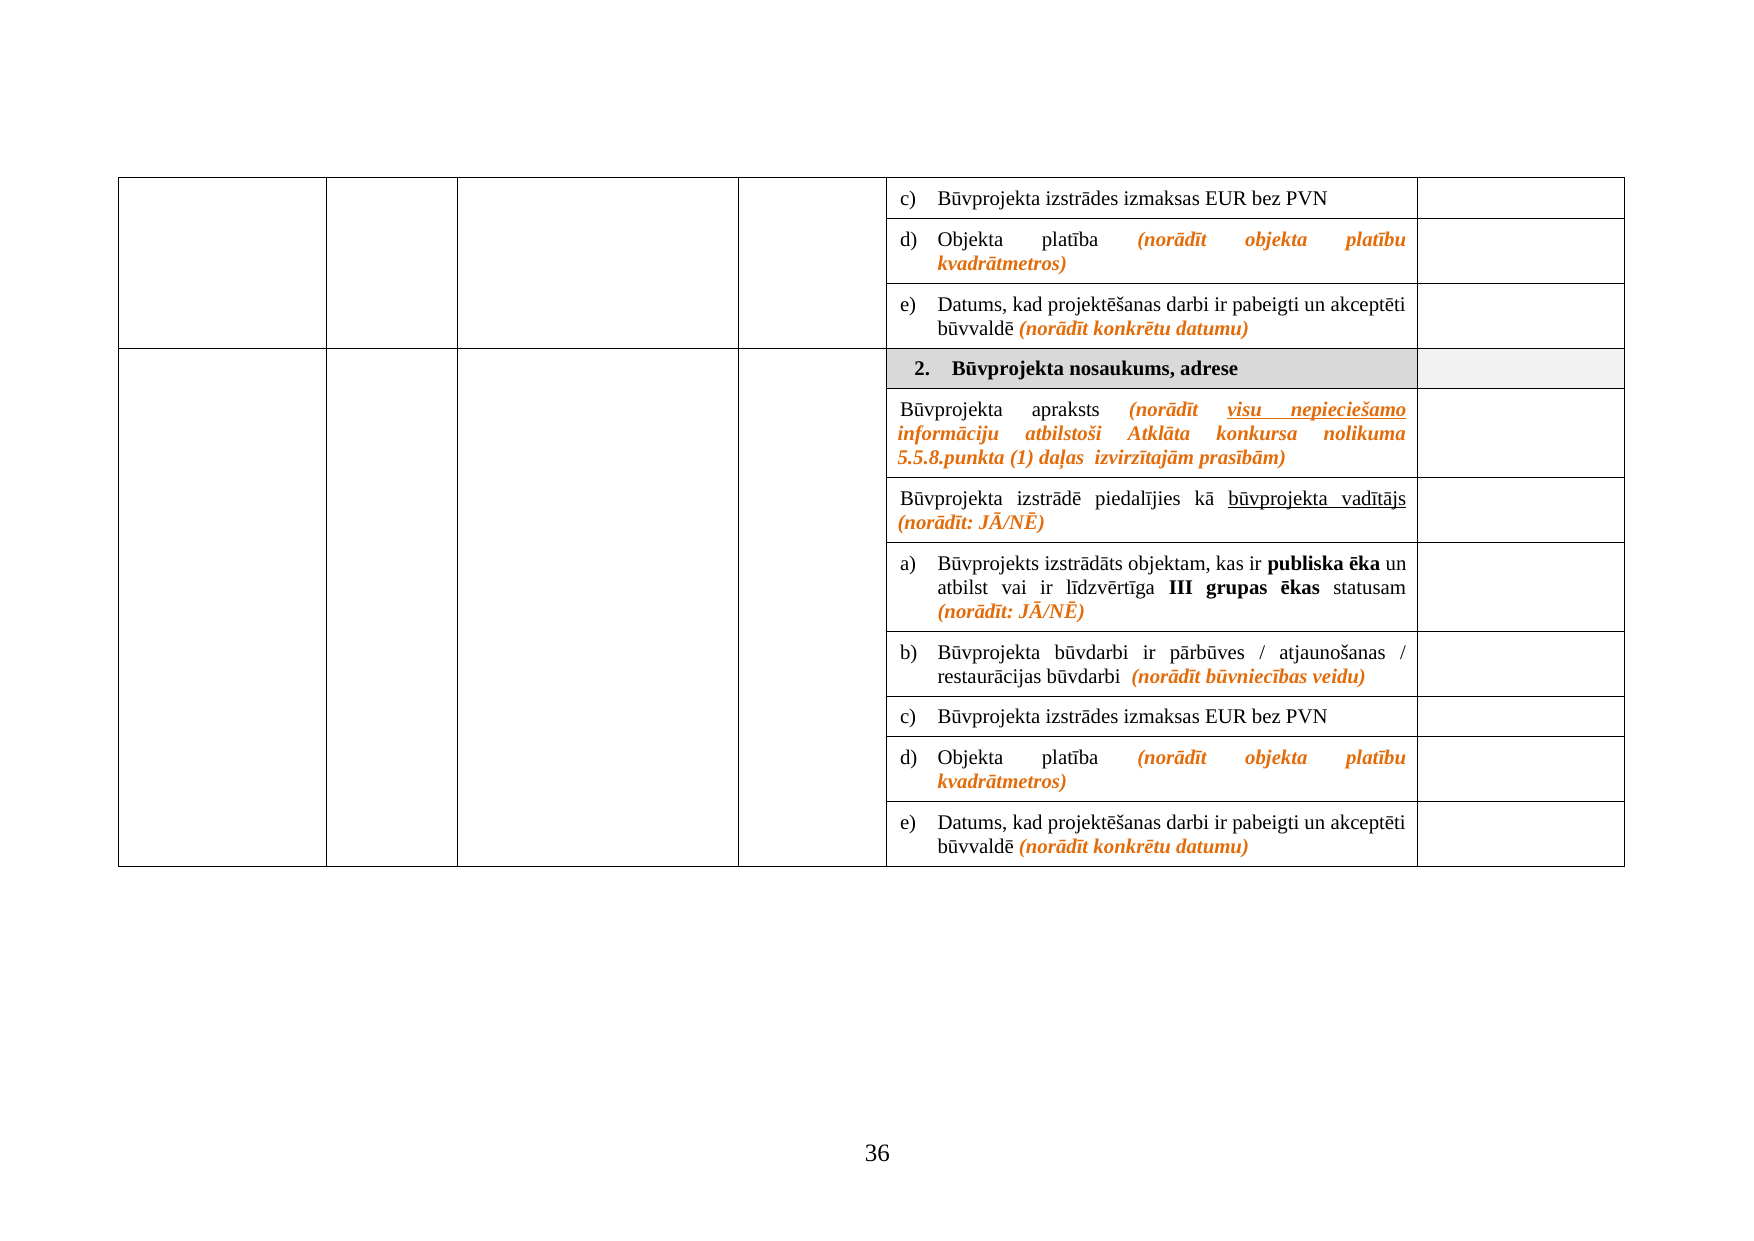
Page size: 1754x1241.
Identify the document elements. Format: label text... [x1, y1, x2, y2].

table_cell Būvprojekta izstrādē piedalījies kā būvprojekta vadītājs (norādīt: JĀ/NĒ) [887, 478, 1417, 542]
table_cell [1418, 284, 1624, 347]
table_cell Būvprojekta izstrādes izmaksas EUR bez PVN [887, 697, 1417, 736]
table_cell [119, 349, 326, 866]
table_cell Datums, kad projektēšanas darbi ir pabeigti un akceptēti būvvaldē (norādīt konkrētu datumu) [887, 802, 1417, 866]
table_cell Būvprojekts izstrādāts objektam, kas ir publiska ēka un atbilst vai ir līdzvērtīga III grupas ēkas statusam (norādīt: JĀ/NĒ) [887, 543, 1417, 631]
table_cell Objekta platība (norādīt objekta platību kvadrātmetros) [887, 219, 1417, 283]
table_cell Būvprojekta izstrādes izmaksas EUR bez PVN [887, 178, 1417, 218]
table_cell [1418, 632, 1624, 696]
table_cell [739, 349, 886, 866]
table_cell Būvprojekta nosaukums, adrese [887, 349, 1417, 388]
table_cell [1418, 478, 1624, 542]
table_cell [1418, 219, 1624, 283]
table_cell [1418, 543, 1624, 631]
table_cell [1418, 389, 1624, 477]
table_cell [1418, 349, 1624, 388]
table_cell [1418, 737, 1624, 801]
table_cell Objekta platība (norādīt objekta platību kvadrātmetros) [887, 737, 1417, 801]
table_cell Būvprojekta būvdarbi ir pārbūves / atjaunošanas / restaurācijas būvdarbi (norādīt būvniecības veidu) [887, 632, 1417, 696]
table_cell [1418, 802, 1624, 866]
table_cell Būvprojekta apraksts (norādīt visu nepieciešamo informāciju atbilstoši Atklāta konkursa nolikuma 5.5.8.punkta (1) daļas izvirzītajām prasībām) [887, 389, 1417, 477]
table_cell [327, 349, 457, 866]
table_cell [458, 349, 738, 866]
table_cell Datums, kad projektēšanas darbi ir pabeigti un akceptēti būvvaldē (norādīt konkrētu datumu) [887, 284, 1417, 347]
table_cell [1418, 697, 1624, 736]
table_cell [1418, 178, 1624, 218]
